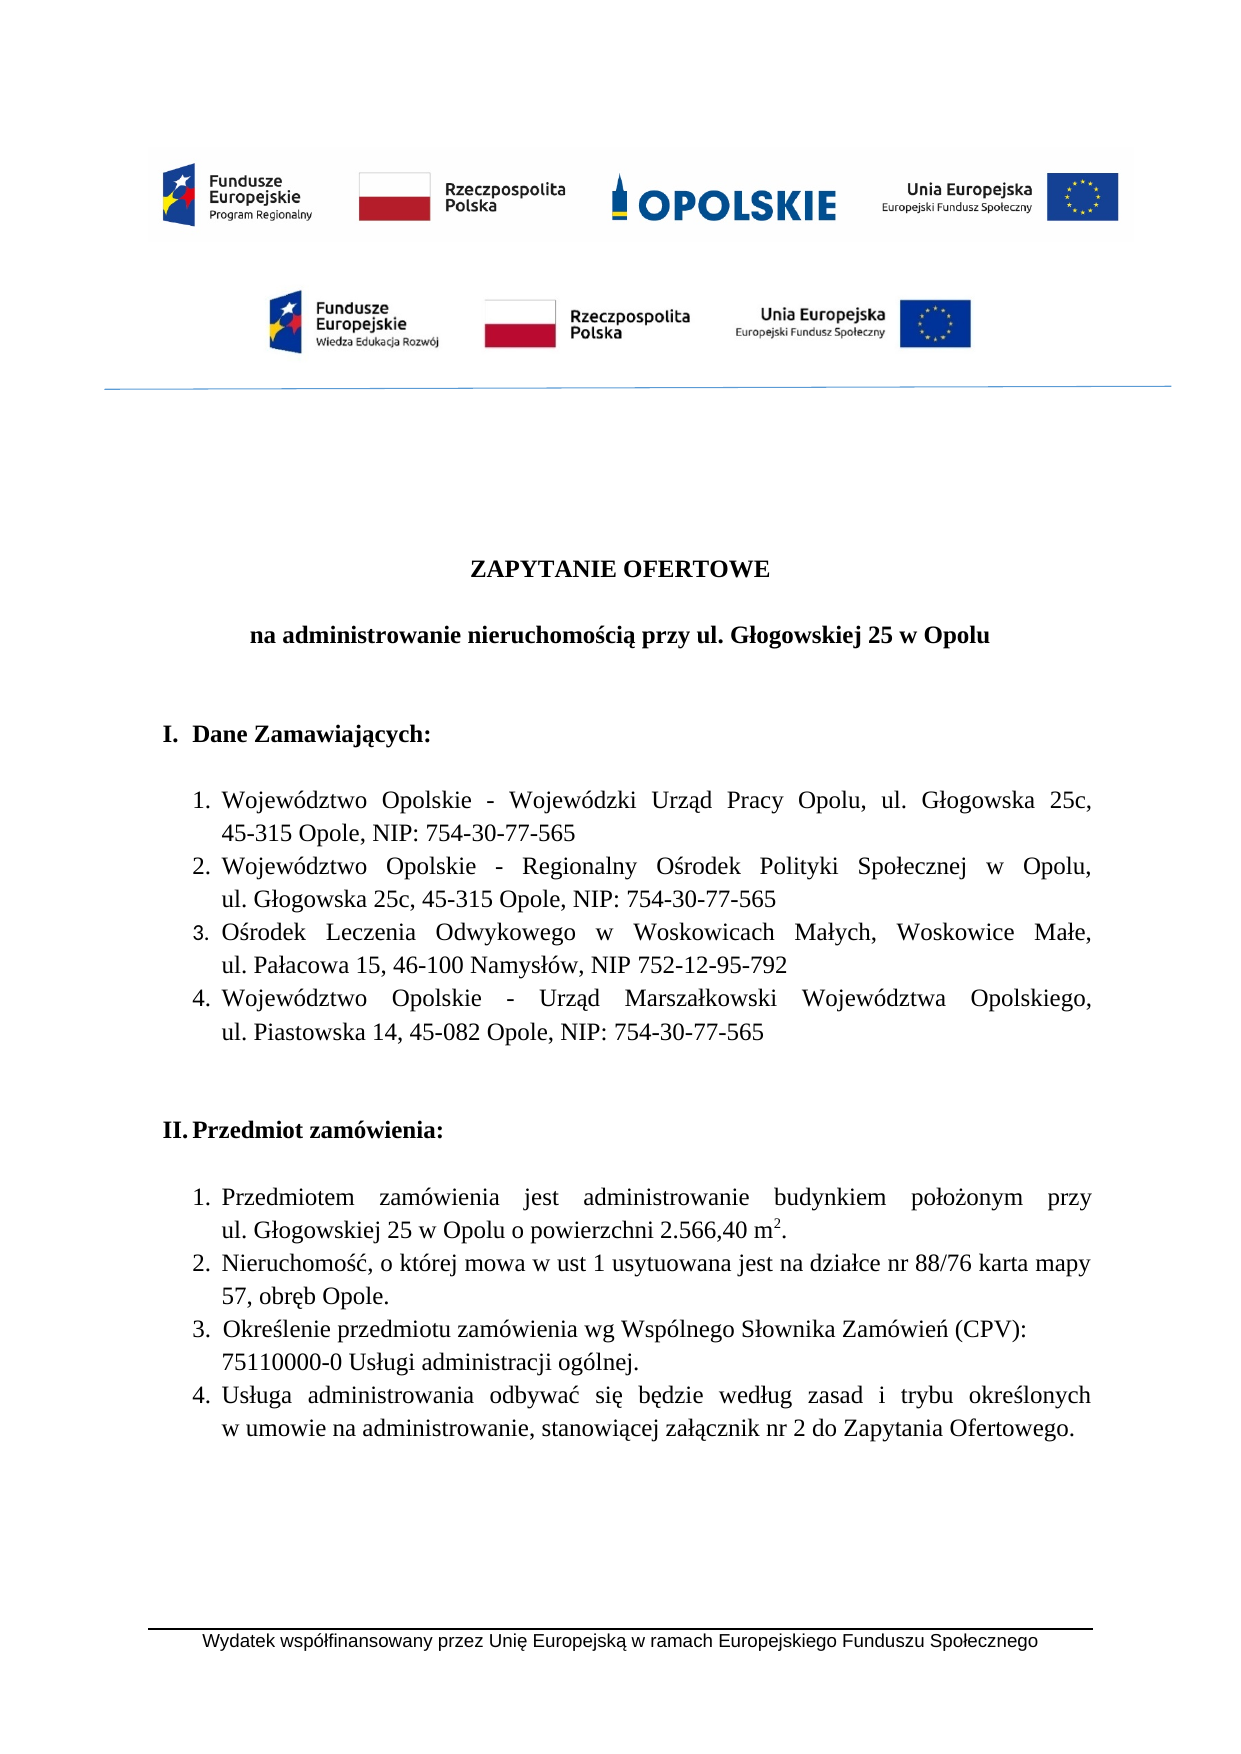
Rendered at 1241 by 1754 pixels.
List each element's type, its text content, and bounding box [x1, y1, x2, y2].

list Województwo Opolskie - Urząd Marszałkowski Województwa Opolskiego, ul. Piastowska 14, 45-082 Opole, NIP: 754-30-77-565 [192, 983, 1093, 1045]
list Usługa administrowania odbywać się będzie według zasad i trybu określonych w umowie na administrowanie, stanowiącej załącznik nr 2 do Zapytania Ofertowego. [192, 1380, 1093, 1442]
list Nieruchomość, o której mowa w ust 1 usytuowana jest na działce nr 88/76 karta mapy 57, obręb Opole. [192, 1248, 1093, 1309]
list Województwo Opolskie - Regionalny Ośrodek Polityki Społecznej w Opolu, ul. Głogowska 25c, 45-315 Opole, NIP: 754-30-77-565 [192, 851, 1093, 913]
list Ośrodek Leczenia Odwykowego w Woskowicach Małych, Woskowice Małe, ul. Pałacowa 15, 46-100 Namysłów, NIP 752-12-95-792 [192, 917, 1093, 979]
list Przedmiotem zamówienia jest administrowanie budynkiem położonym przy ul. Głogowskiej 25 w Opolu o powierzchni 2.566,40 m2. [192, 1182, 1093, 1243]
text na administrowanie nieruchomością przy ul. Głogowskiej 25 w Opolu [148, 620, 1093, 649]
picture [254, 275, 986, 369]
text ZAPYTANIE OFERTOWE [148, 554, 1093, 583]
text 75110000-0 Usługi administracji ogólnej. [185, 1347, 1093, 1376]
list Przedmiot zamówienia: [162, 1116, 1093, 1144]
list Określenie przedmiotu zamówienia wg Wspólnego Słownika Zamówień (CPV): [177, 1314, 1093, 1342]
list Województwo Opolskie - Wojewódzki Urząd Pracy Opolu, ul. Głogowska 25c, 45-315 Opole, NIP: 754-30-77-565 [192, 785, 1093, 847]
list Dane Zamawiających: [162, 719, 1093, 748]
picture [147, 147, 1134, 242]
